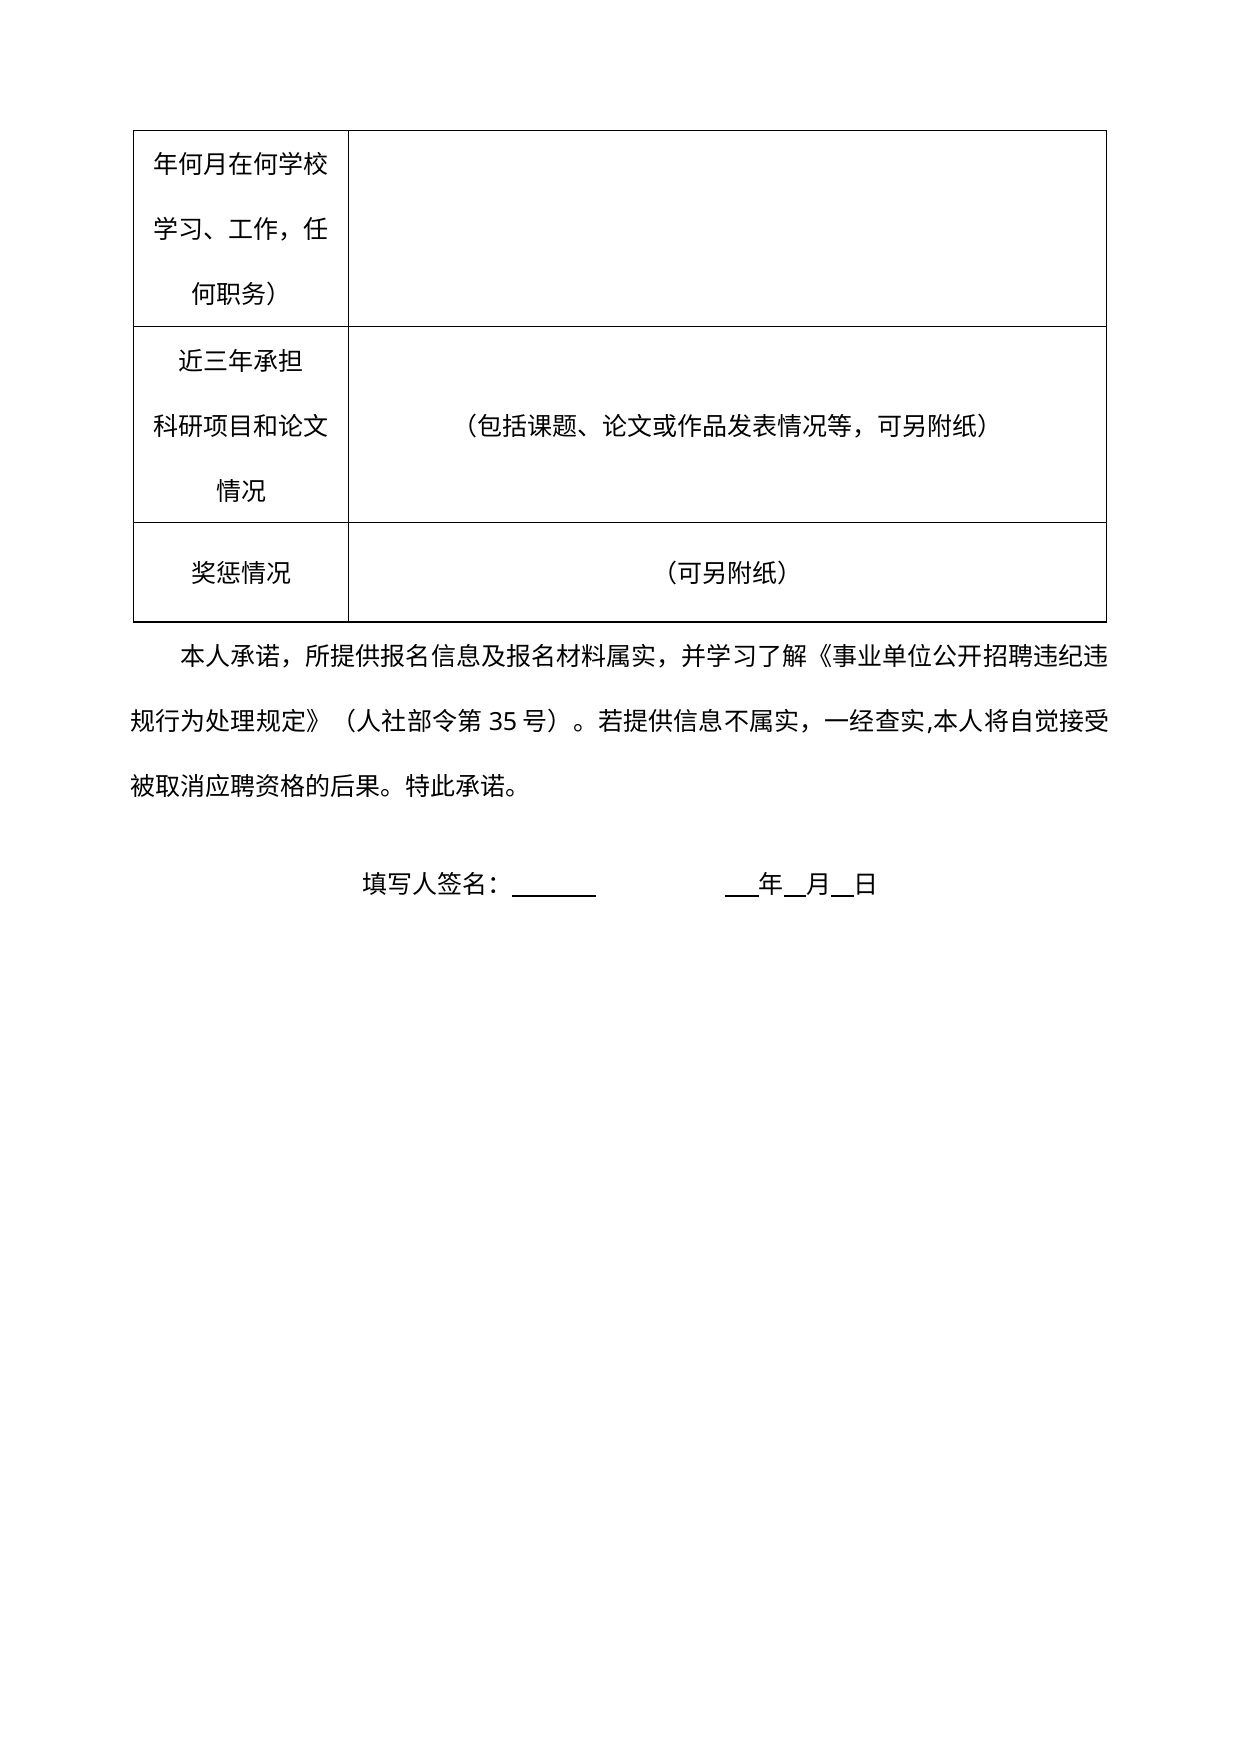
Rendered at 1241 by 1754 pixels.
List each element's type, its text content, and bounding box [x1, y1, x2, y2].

table_cell 近三年承担 科研项目和论文情况 [134, 327, 348, 522]
text 本人承诺，所提供报名信息及报名材料属实，并学习了解《事业单位公开招聘违纪违规行为处理规定》（人社部令第35号）。若提供信息不属实，一经查实,本人将自觉接受被取消应聘资格的后果。特此承诺。 [130, 622, 1110, 817]
table_cell （包括课题、论文或作品发表情况等，可另附纸） [349, 327, 1106, 522]
table_cell （可另附纸） [349, 523, 1106, 621]
text 填写人签名： 年 月 日 [130, 850, 1110, 915]
table_cell 奖惩情况 [134, 523, 348, 621]
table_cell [134, 131, 348, 326]
table_cell [349, 131, 1106, 326]
